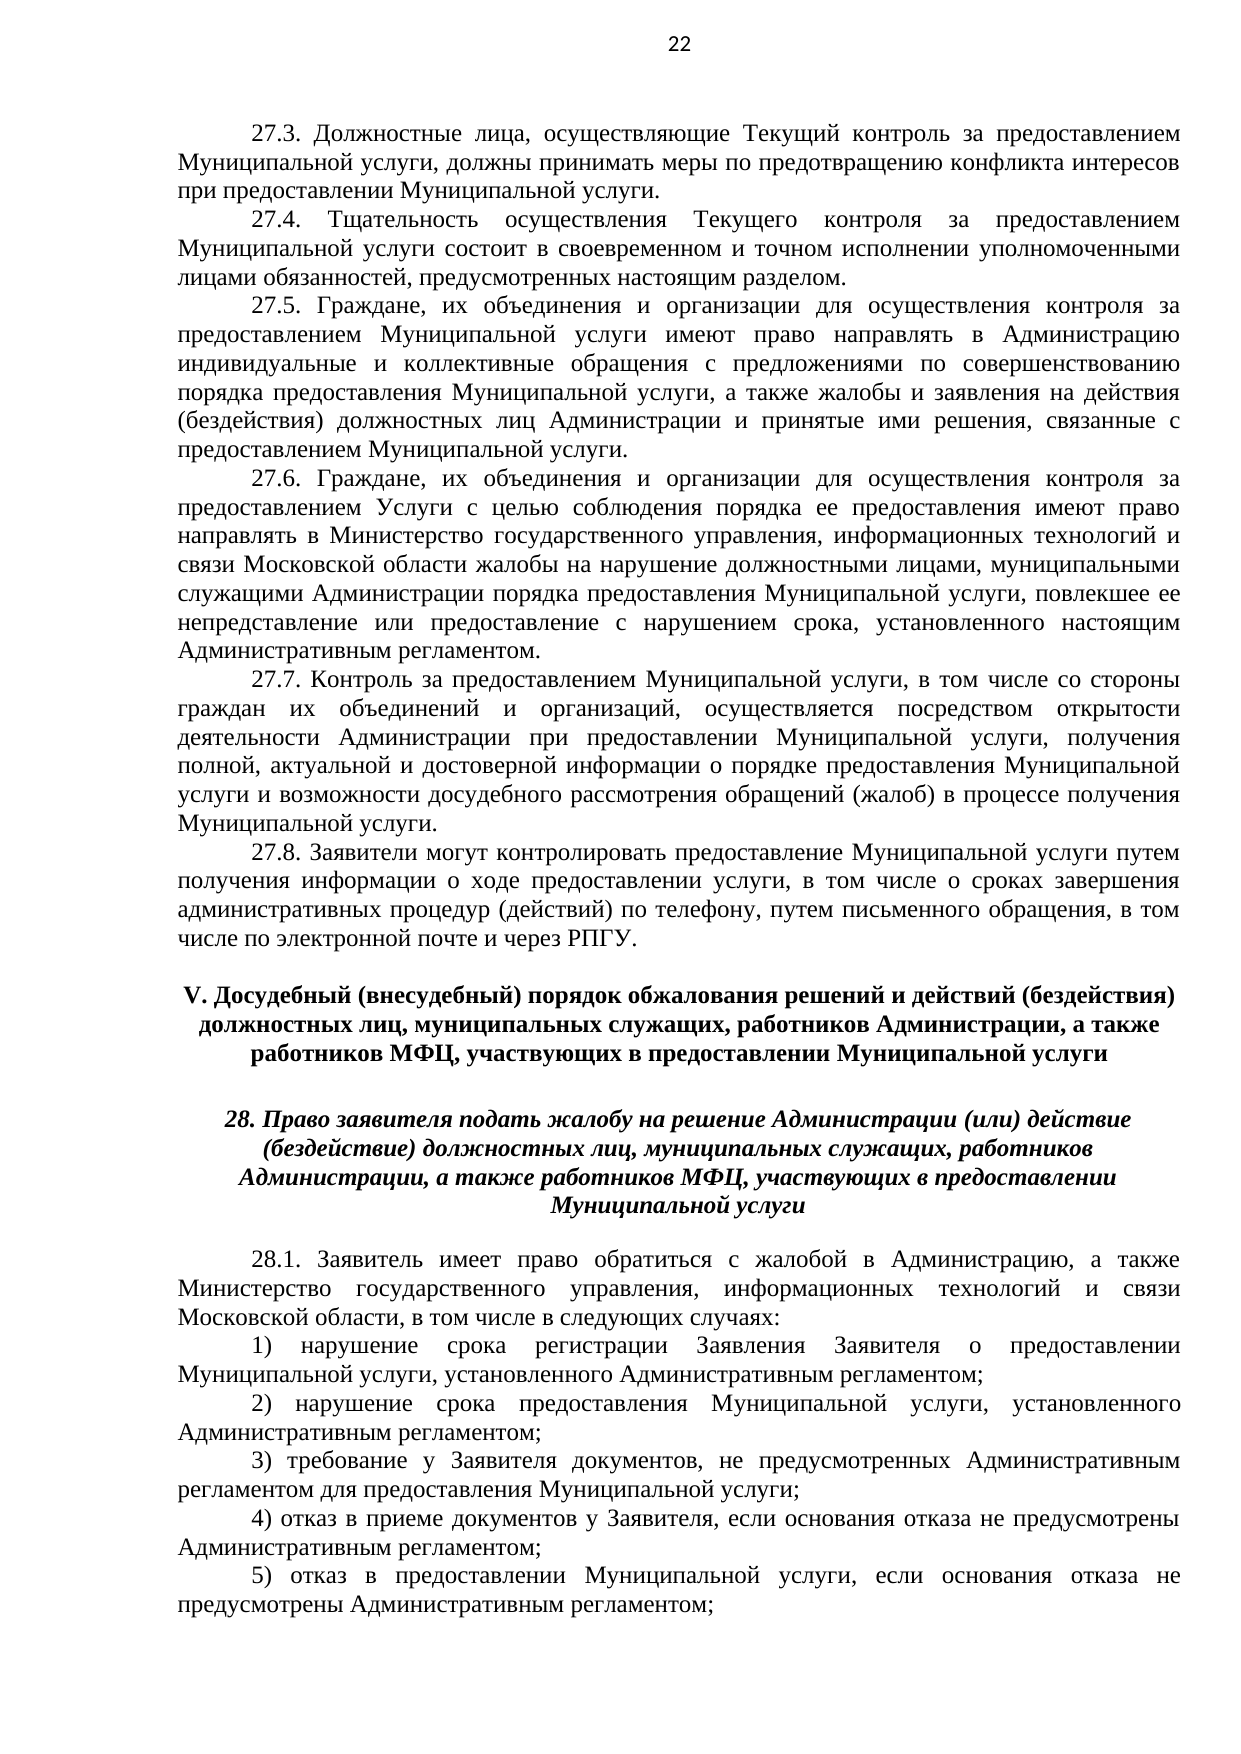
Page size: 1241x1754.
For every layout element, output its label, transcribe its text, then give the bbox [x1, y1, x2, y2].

text 4) отказ в приеме документов у Заявителя, если основания отказа не предусмотрены Административным регламентом; [177, 1503, 1181, 1561]
text 27.7. Контроль за предоставлением Муниципальной услуги, в том числе со стороны граждан их объединений и организаций, осуществляется посредством открытости деятельности Администрации при предоставлении Муниципальной услуги, получения полной, актуальной и достоверной информации о порядке предоставления Муниципальной услуги и возможности досудебного рассмотрения обращений (жалоб) в процессе получения Муниципальной услуги. [177, 664, 1181, 837]
text 1) нарушение срока регистрации Заявления Заявителя о предоставлении Муниципальной услуги, установленного Административным регламентом; [177, 1331, 1181, 1388]
text 27.4. Тщательность осуществления Текущего контроля за предоставлением Муниципальной услуги состоит в своевременном и точном исполнении уполномоченными лицами обязанностей, предусмотренных настоящим разделом. [177, 204, 1181, 291]
text 28.1. Заявитель имеет право обратиться с жалобой в Администрацию, а также Министерство государственного управления, информационных технологий и связи Московской области, в том числе в следующих случаях: [177, 1244, 1181, 1331]
text 5) отказ в предоставлении Муниципальной услуги, если основания отказа не предусмотрены Административным регламентом; [177, 1561, 1181, 1618]
text 3) требование у Заявителя документов, не предусмотренных Административным регламентом для предоставления Муниципальной услуги; [177, 1446, 1181, 1503]
text 27.3. Должностные лица, осуществляющие Текущий контроль за предоставлением Муниципальной услуги, должны принимать меры по предотвращению конфликта интересов при предоставлении Муниципальной услуги. [177, 118, 1181, 204]
text 2) нарушение срока предоставления Муниципальной услуги, установленного Административным регламентом; [177, 1388, 1181, 1446]
text 27.5. Граждане, их объединения и организации для осуществления контроля за предоставлением Муниципальной услуги имеют право направлять в Администрацию индивидуальные и коллективные обращения с предложениями по совершенствованию порядка предоставления Муниципальной услуги, а также жалобы и заявления на действия (бездействия) должностных лиц Администрации и принятые ими решения, связанные с предоставлением Муниципальной услуги. [177, 291, 1181, 463]
text 27.8. Заявители могут контролировать предоставление Муниципальной услуги путем получения информации о ходе предоставлении услуги, в том числе о сроках завершения административных процедур (действий) по телефону, путем письменного обращения, в том числе по электронной почте и через РПГУ. [177, 837, 1181, 952]
text 27.6. Граждане, их объединения и организации для осуществления контроля за предоставлением Услуги с целью соблюдения порядка ее предоставления имеют право направлять в Министерство государственного управления, информационных технологий и связи Московской области жалобы на нарушение должностными лицами, муниципальными служащими Администрации порядка предоставления Муниципальной услуги, повлекшее ее непредставление или предоставление с нарушением срока, установленного настоящим Административным регламентом. [177, 463, 1181, 664]
text 28. Право заявителя подать жалобу на решение Администрации (или) действие (бездействие) должностных лиц, муниципальных служащих, работников Администрации, а также работников МФЦ, участвующих в предоставлении Муниципальной услуги [177, 1104, 1181, 1219]
subtitle V. Досудебный (внесудебный) порядок обжалования решений и действий (бездействия) должностных лиц, муниципальных служащих, работников Администрации, а также работников МФЦ, участвующих в предоставлении Муниципальной услуги [177, 981, 1181, 1067]
